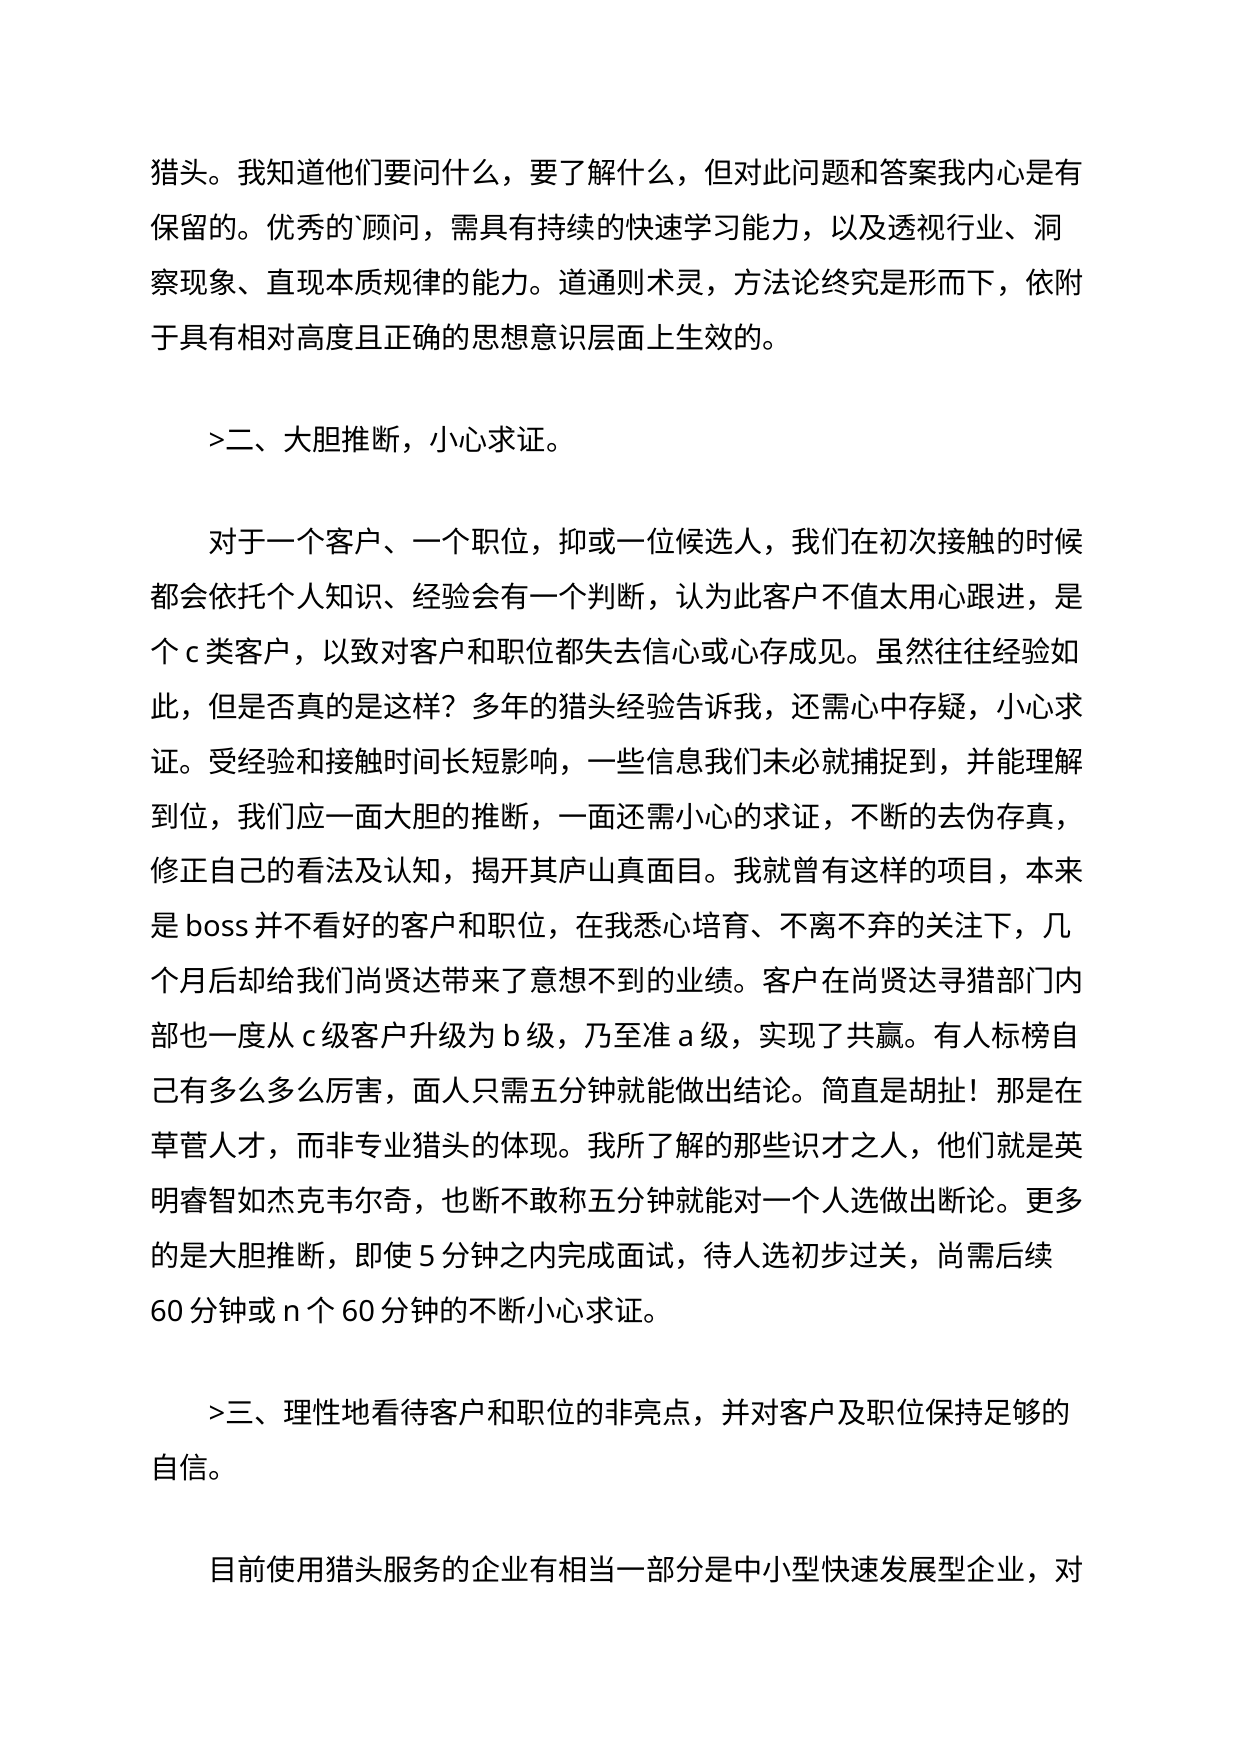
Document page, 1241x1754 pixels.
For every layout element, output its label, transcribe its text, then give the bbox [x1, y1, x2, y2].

text >二、大胆推断，小心求证。 [150, 417, 1090, 459]
text 对于一个客户、一个职位，抑或一位候选人，我们在初次接触的时候都会依托个人知识、经验会有一个判断，认为此客户不值太用心跟进，是个c类客户，以致对客户和职位都失去信心或心存成见。虽然往往经验如此，但是否真的是这样？多年的猎头经验告诉我，还需心中存疑，小心求证。受经验和接触时间长短影响，一些信息我们未必就捕捉到，并能理解到位，我们应一面大胆的推断，一面还需小心的求证，不断的去伪存真，修正自己的看法及认知，揭开其庐山真面目。我就曾有这样的项目，本来是boss并不看好的客户和职位，在我悉心培育、不离不弃的关注下，几个月后却给我们尚贤达带来了意想不到的业绩。客户在尚贤达寻猎部门内部也一度从c级客户升级为b级，乃至准a级，实现了共赢。有人标榜自己有多么多么厉害，面人只需五分钟就能做出结论。简直是胡扯！那是在草菅人才，而非专业猎头的体现。我所了解的那些识才之人，他们就是英明睿智如杰克韦尔奇，也断不敢称五分钟就能对一个人选做出断论。更多的是大胆推断，即使5分钟之内完成面试，待人选初步过关，尚需后续60分钟或n个60分钟的不断小心求证。 [150, 518, 1090, 1330]
text >三、理性地看待客户和职位的非亮点，并对客户及职位保持足够的自信。 [150, 1389, 1090, 1487]
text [150, 150, 1090, 357]
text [150, 1546, 1090, 1588]
